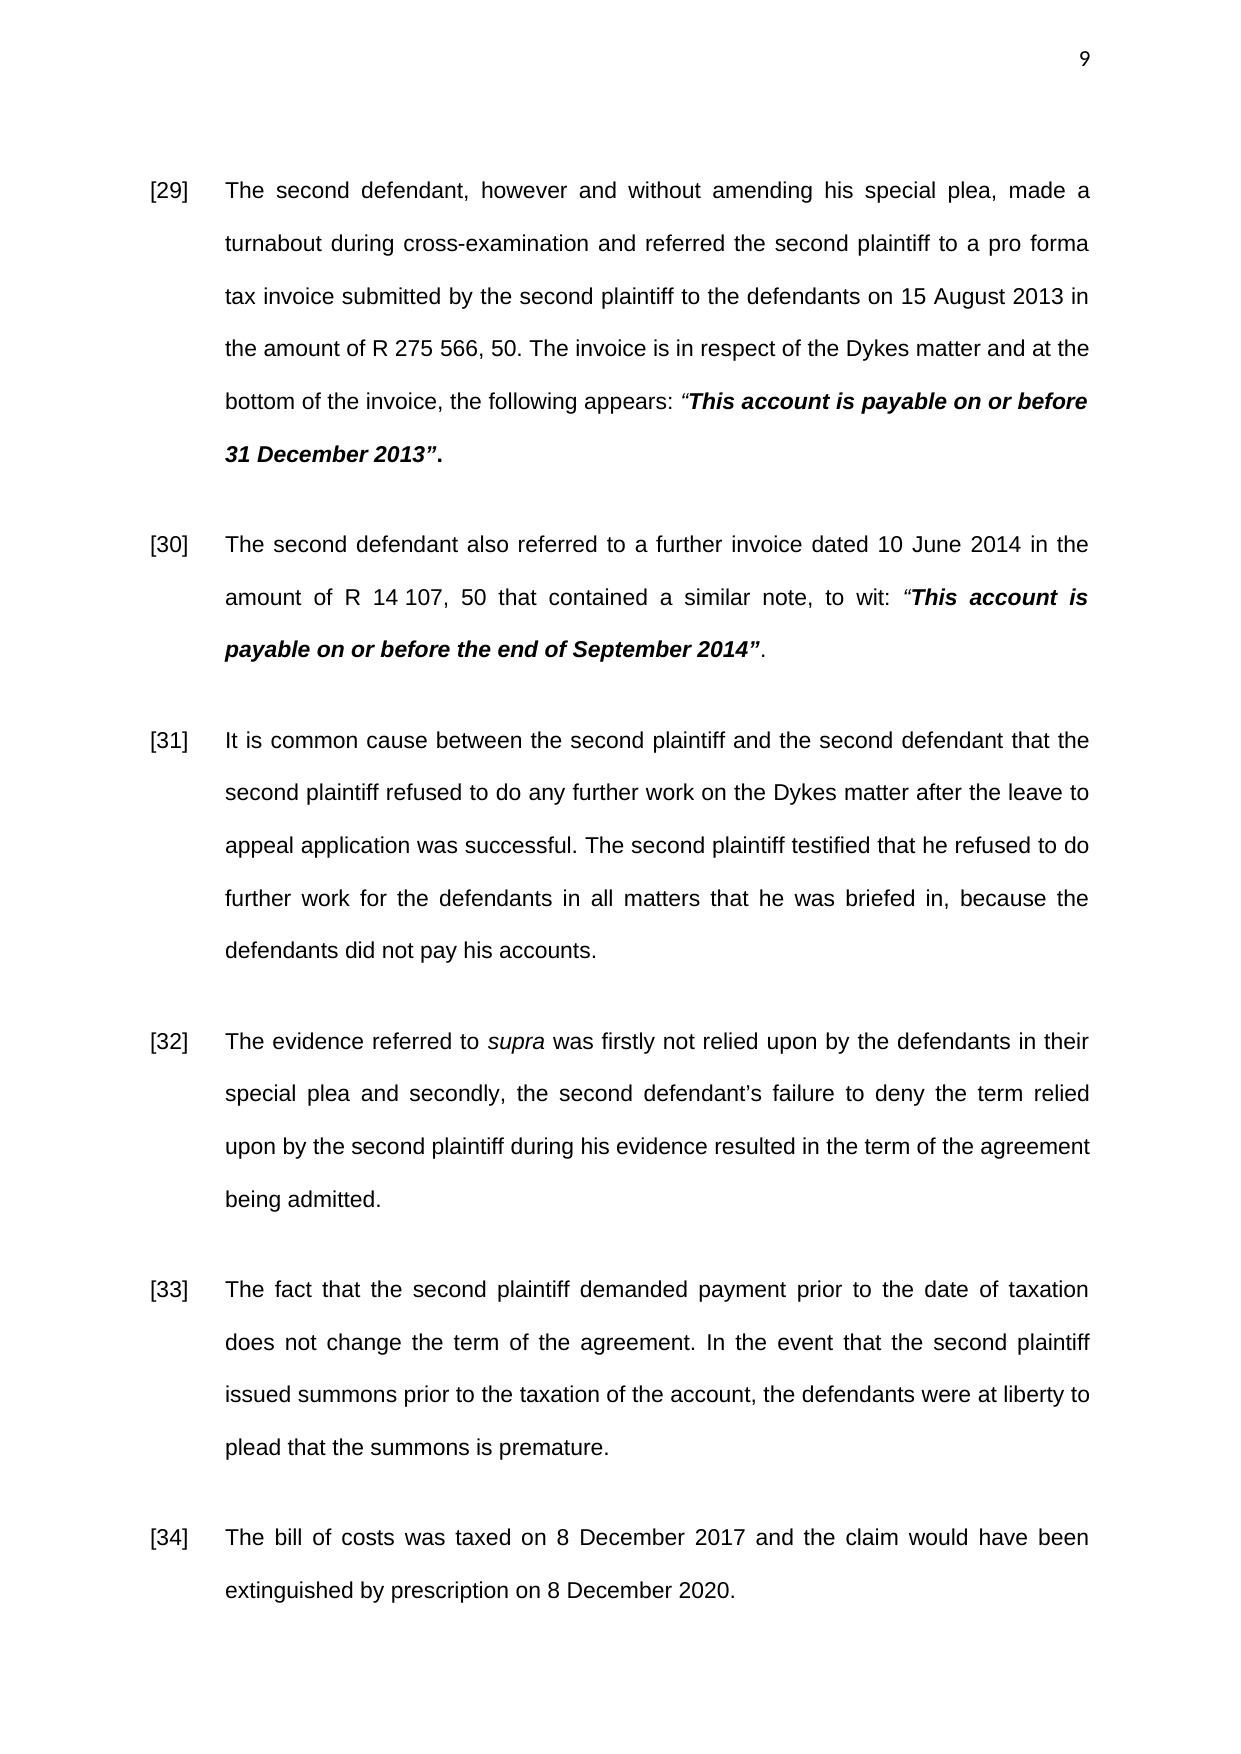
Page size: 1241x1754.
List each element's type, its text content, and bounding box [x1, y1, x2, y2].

text [34] The bill of costs was taxed on 8 December 2017 and the claim would have been extinguished by prescription on 8 December 2020. [150, 1524, 1090, 1603]
text [31] It is common cause between the second plaintiff and the second defendant that the second plaintiff refused to do any further work on the Dykes matter after the leave to appeal application was successful. The second plaintiff testified that he refused to do further work for the defendants in all matters that he was briefed in, because the defendants did not pay his accounts. [150, 727, 1090, 964]
text [29] The second defendant, however and without amending his special plea, made a turnabout during cross-examination and referred the second plaintiff to a pro forma tax invoice submitted by the second plaintiff to the defendants on 15 August 2013 in the amount of R 275 566, 50. The invoice is in respect of the Dykes matter and at the bottom of the invoice, the following appears: “This account is payable on or before 31 December 2013”. [150, 177, 1090, 467]
text [33] The fact that the second plaintiff demanded payment prior to the date of taxation does not change the term of the agreement. In the event that the second plaintiff issued summons prior to the taxation of the account, the defendants were at liberty to plead that the summons is premature. [150, 1276, 1090, 1461]
text [30] The second defendant also referred to a further invoice dated 10 June 2014 in the amount of R 14 107, 50 that contained a similar note, to wit: “This account is payable on or before the end of September 2014”. [150, 531, 1090, 663]
text [32] The evidence referred to supra was firstly not relied upon by the defendants in their special plea and secondly, the second defendant’s failure to deny the term relied upon by the second plaintiff during his evidence resulted in the term of the agreement being admitted. [150, 1028, 1090, 1212]
